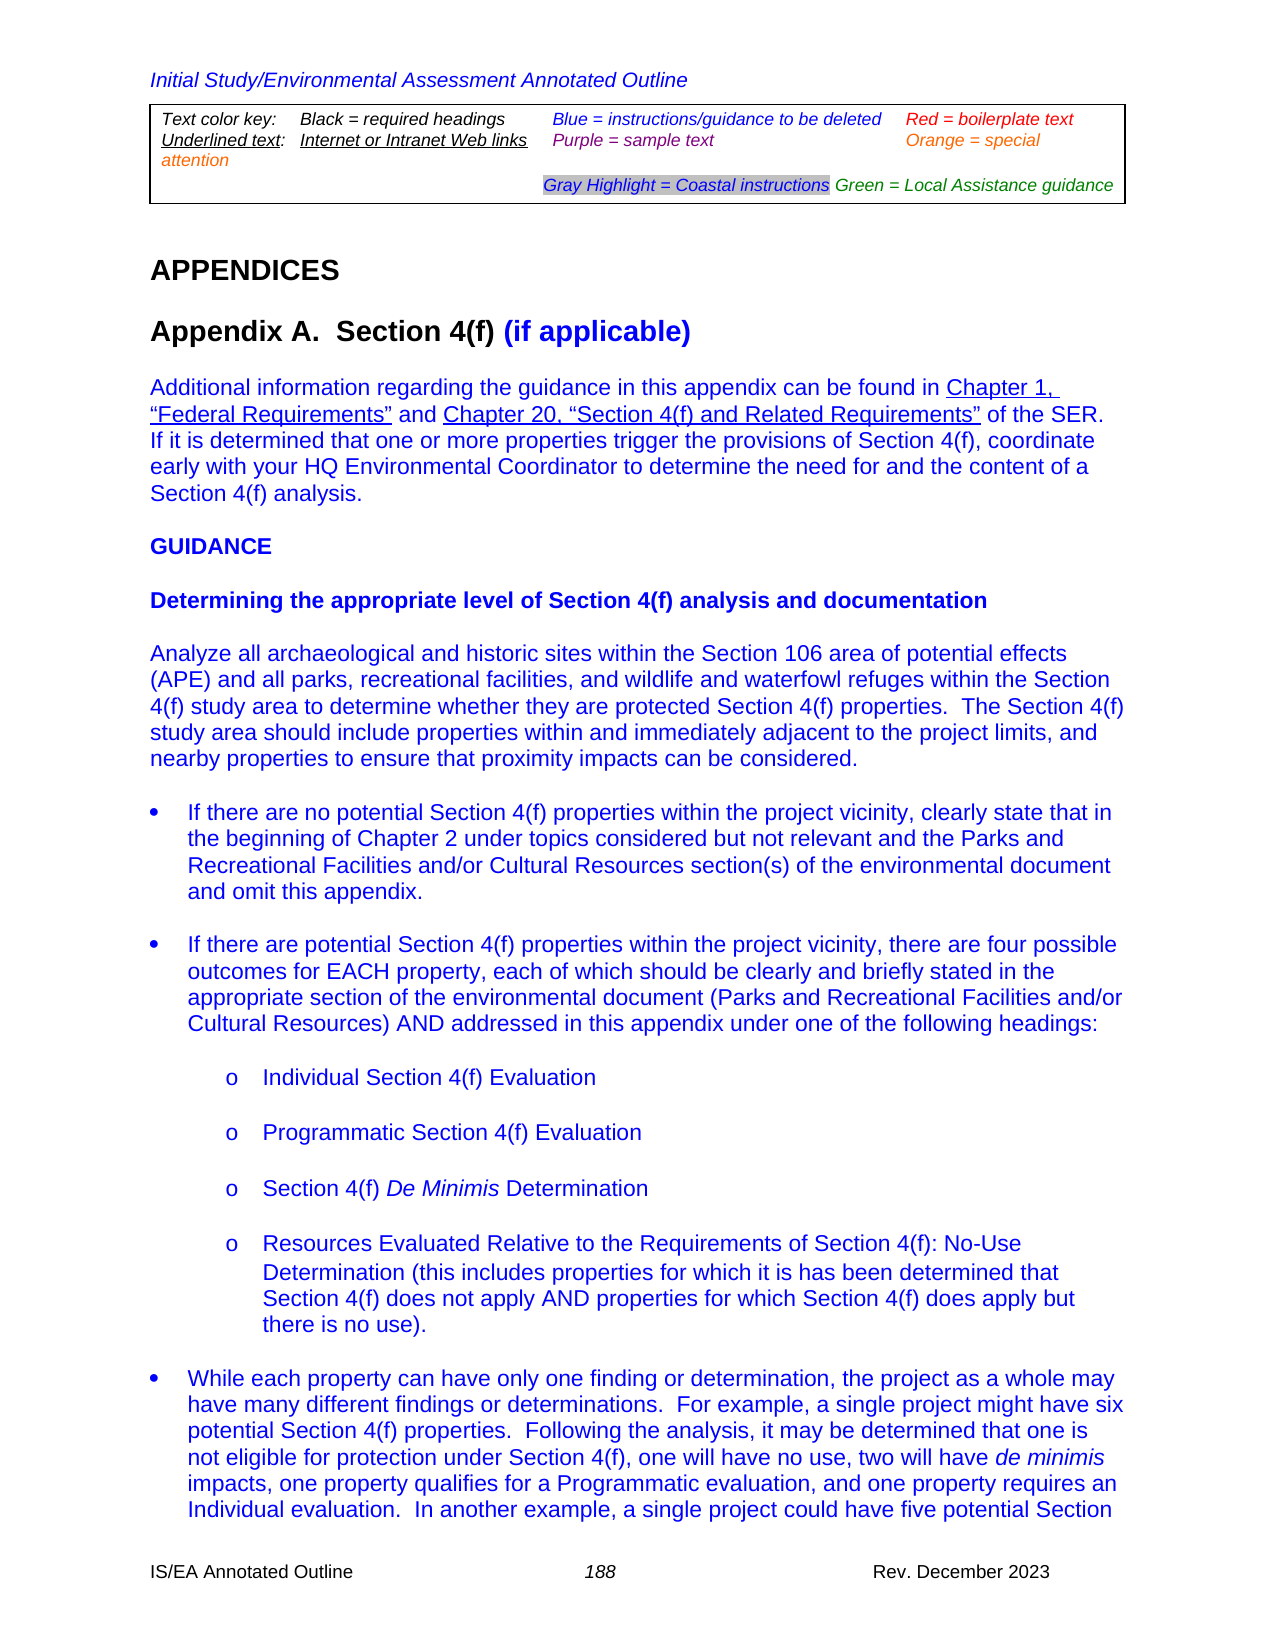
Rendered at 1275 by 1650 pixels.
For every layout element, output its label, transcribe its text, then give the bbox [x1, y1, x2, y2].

text Appendix A. Section 4(f) (if applicable) [150, 314, 1125, 347]
list If there are potential Section 4(f) properties within the project vicinity, there are four possible outcomes for EACH property, each of which should be clearly and briefly stated in the appropriate section of the environmental document (Parks and Recreational Facilities and/or Cultural Resources) AND addressed in this appendix under one of the following headings: [150, 931, 1125, 1037]
list Individual Section 4(f) Evaluation [225, 1064, 1125, 1092]
list Resources Evaluated Relative to the Requirements of Section 4(f): No-Use Determination (this includes properties for which it is has been determined that Section 4(f) does not apply AND properties for which Section 4(f) does apply but there is no use). [225, 1230, 1125, 1337]
list Programmatic Section 4(f) Evaluation [225, 1119, 1125, 1148]
list If there are no potential Section 4(f) properties within the project vicinity, clearly state that in the beginning of Chapter 2 under topics considered but not relevant and the Parks and Recreational Facilities and/or Cultural Resources section(s) of the environmental document and omit this appendix. [150, 799, 1125, 904]
text Guidance [150, 533, 1125, 559]
text Analyze all archaeological and historic sites within the Section 106 area of potential effects (APE) and all parks, recreational facilities, and wildlife and waterfowl refuges within the Section 4(f) study area to determine whether they are protected Section 4(f) properties. The Section 4(f) study area should include properties within and immediately adjacent to the project limits, and nearby properties to ensure that proximity impacts can be considered. [150, 640, 1125, 772]
text Additional information regarding the guidance in this appendix can be found in Chapter 1, “Federal Requirements” and Chapter 20, “Section 4(f) and Related Requirements” of the SER. If it is determined that one or more properties trigger the provisions of Section 4(f), coordinate early with your HQ Environmental Coordinator to determine the need for and the content of a Section 4(f) analysis. [150, 374, 1125, 506]
list Section 4(f) De Minimis Determination [225, 1175, 1125, 1203]
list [150, 1364, 1125, 1523]
text Determining the appropriate level of Section 4(f) analysis and documentation [150, 587, 1125, 613]
text APPENDICES [150, 253, 1125, 287]
